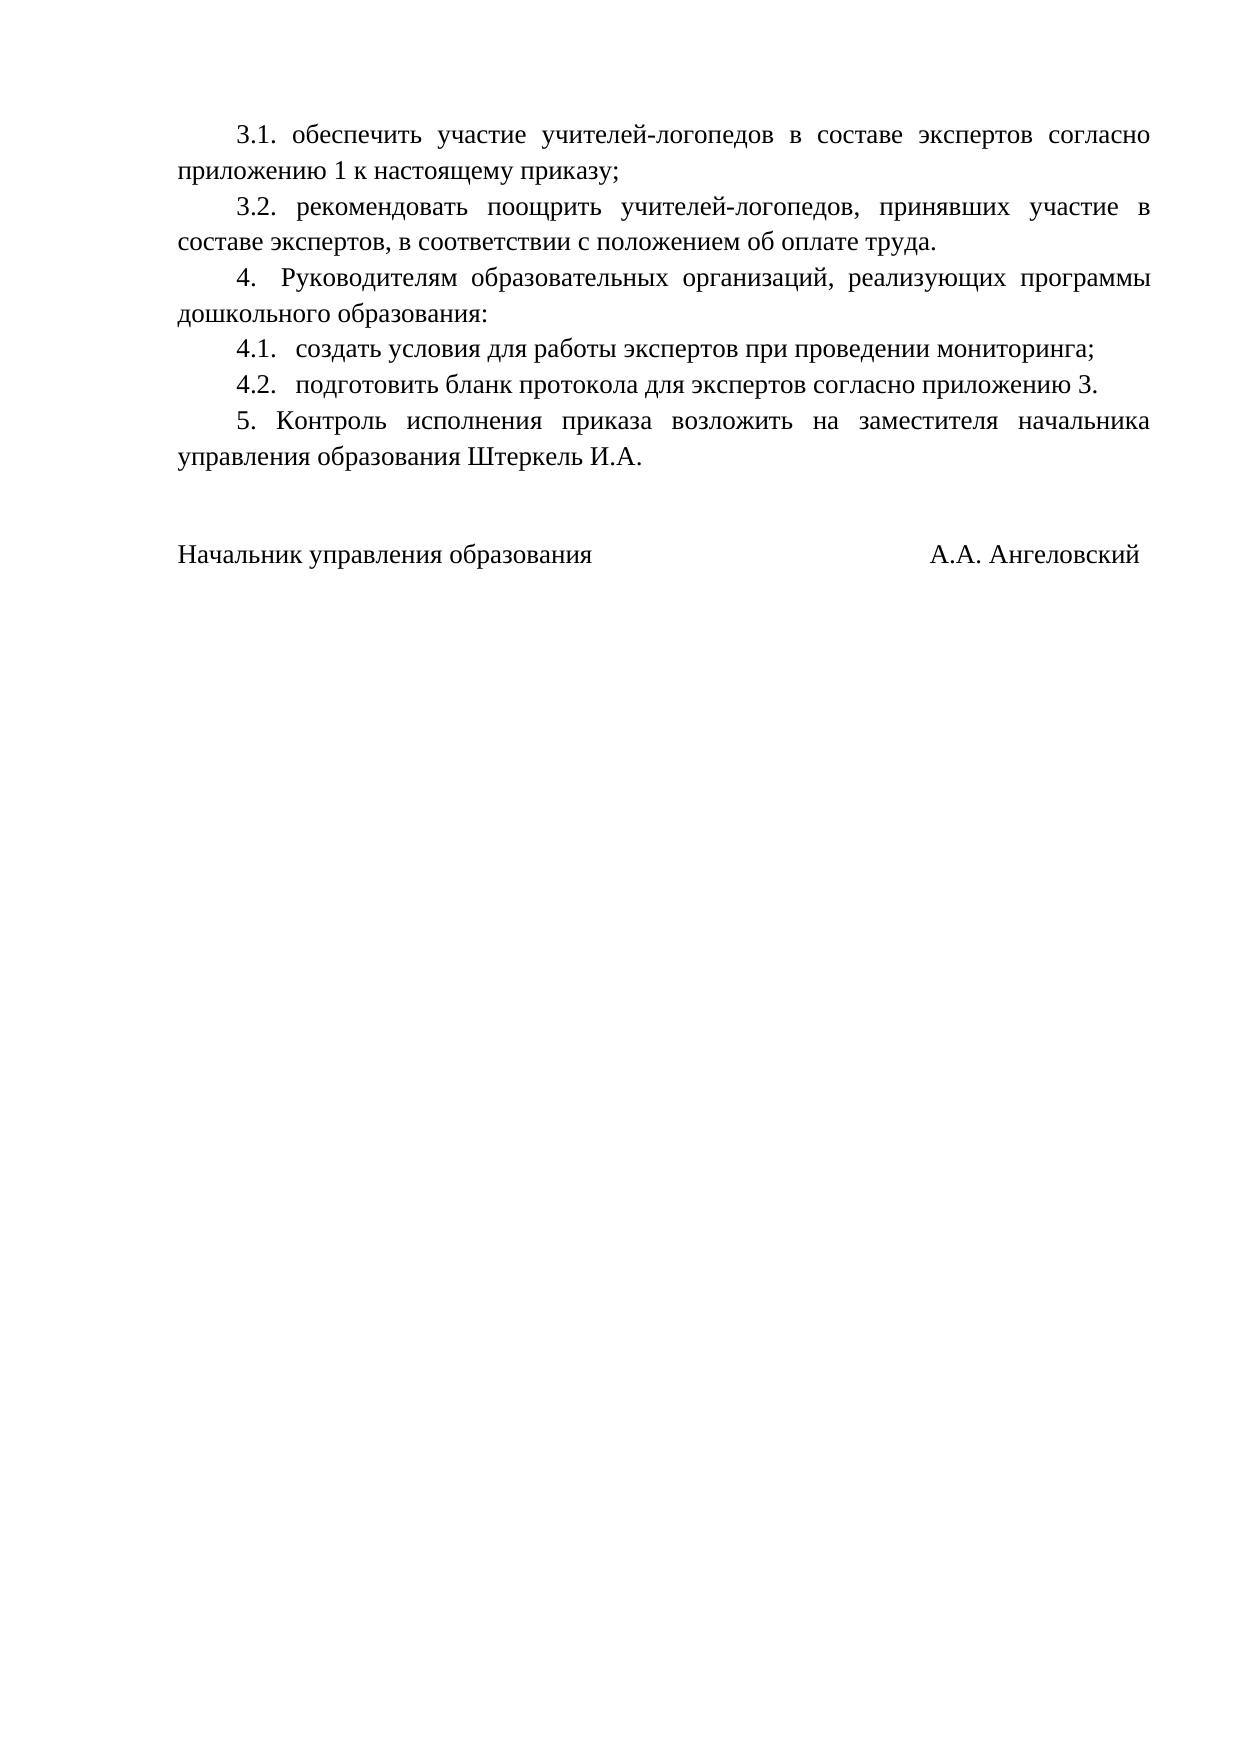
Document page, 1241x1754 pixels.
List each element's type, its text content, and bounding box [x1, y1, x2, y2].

text 5. Контроль исполнения приказа возложить на заместителя начальника управления образования Штеркель И.А. [177, 404, 1152, 471]
list Руководителям образовательных организаций, реализующих программы дошкольного образования: [177, 261, 1152, 328]
text Начальник управления образования А.А. Ангеловский [177, 538, 1152, 569]
list создать условия для работы экспертов при проведении мониторинга; [177, 332, 1152, 364]
list 3.1. обеспечить участие учителей-логопедов в составе экспертов согласно приложению 1 к настоящему приказу; [177, 118, 1152, 185]
list 3.2. рекомендовать поощрить учителей-логопедов, принявших участие в составе экспертов, в соответствии с положением об оплате труда. [177, 189, 1152, 256]
list подготовить бланк протокола для экспертов согласно приложению 3. [177, 368, 1152, 399]
